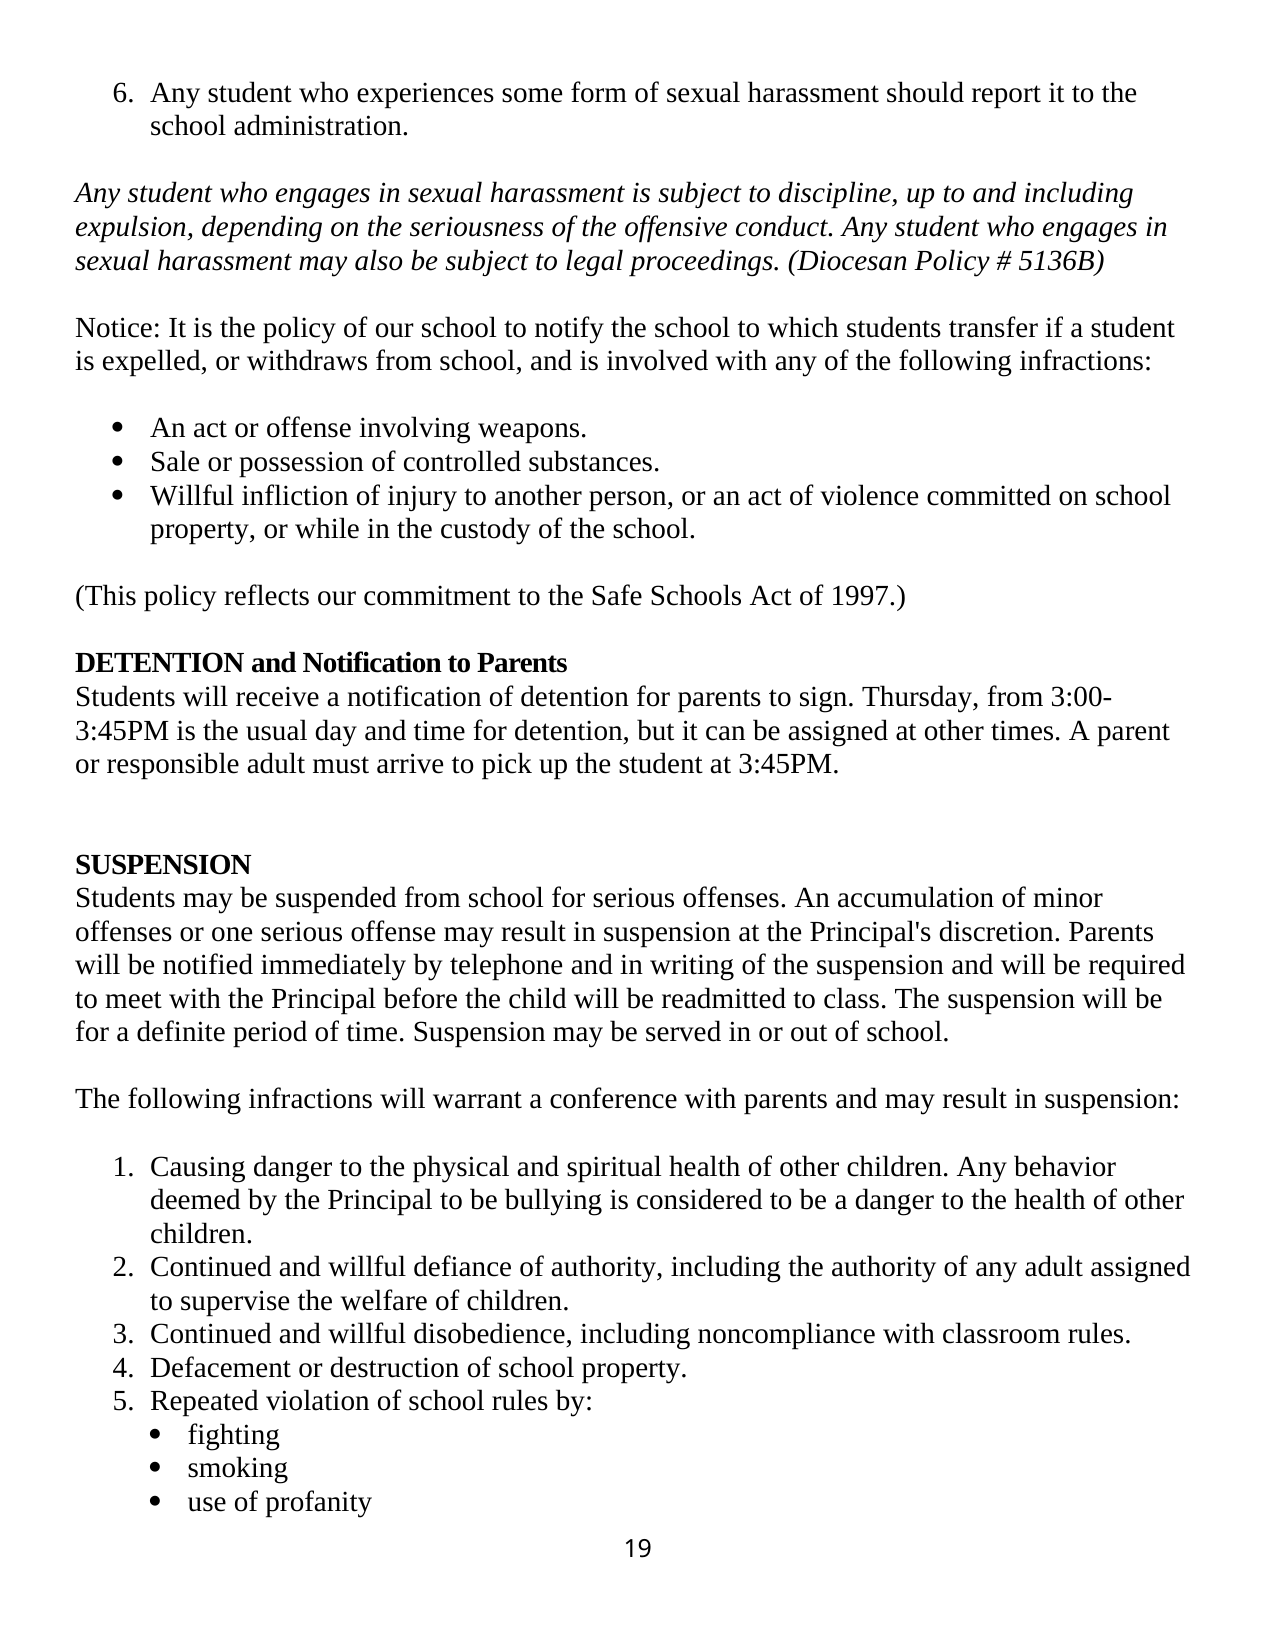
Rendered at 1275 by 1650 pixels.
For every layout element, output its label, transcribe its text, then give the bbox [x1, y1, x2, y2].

list Continued and willful defiance of authority, including the authority of any adult assigned to supervise the welfare of children. [112, 1249, 1200, 1316]
list Continued and willful disobedience, including noncompliance with classroom rules. [112, 1316, 1200, 1350]
list Willful infliction of injury to another person, or an act of violence committed on school property, or while in the custody of the school. [112, 478, 1200, 545]
text Suspension [75, 847, 1200, 880]
list Defacement or destruction of school property. [112, 1350, 1200, 1383]
text The following infractions will warrant a conference with parents and may result in suspension: [75, 1048, 1200, 1115]
list Any student who experiences some form of sexual harassment should report it to the school administration. [112, 75, 1200, 142]
text (This policy reflects our commitment to the Safe Schools Act of 1997.) [75, 578, 1200, 612]
text Any student who engages in sexual harassment is subject to discipline, up to and including expulsion, depending on the seriousness of the offensive conduct. Any student who engages in sexual harassment may also be subject to legal proceedings. (Diocesan Policy # 5136B) [75, 176, 1200, 276]
text Notice: It is the policy of our school to notify the school to which students transfer if a student is expelled, or withdraws from school, and is involved with any of the following infractions: [75, 310, 1200, 377]
text Students may be suspended from school for serious offenses. An accumulation of minor offenses or one serious offense may result in suspension at the Principal's discretion. Parents will be notified immediately by telephone and in writing of the suspension and will be required to meet with the Principal before the child will be readmitted to class. The suspension will be for a definite period of time. Suspension may be served in or out of school. [75, 880, 1200, 1048]
text Detention and Notification to Parents [75, 646, 1200, 679]
list use of profanity [150, 1484, 1200, 1518]
list Causing danger to the physical and spiritual health of other children. Any behavior deemed by the Principal to be bullying is considered to be a danger to the health of other children. [112, 1149, 1200, 1249]
list An act or offense involving weapons. [112, 410, 1200, 444]
list Repeated violation of school rules by: [112, 1383, 1200, 1417]
list smoking [150, 1451, 1200, 1484]
list fighting [150, 1417, 1200, 1451]
list Sale or possession of controlled substances. [112, 444, 1200, 478]
text Students will receive a notification of detention for parents to sign. Thursday, from 3:00-3:45PM is the usual day and time for detention, but it can be assigned at other times. A parent or responsible adult must arrive to pick up the student at 3:45PM. [75, 679, 1200, 780]
